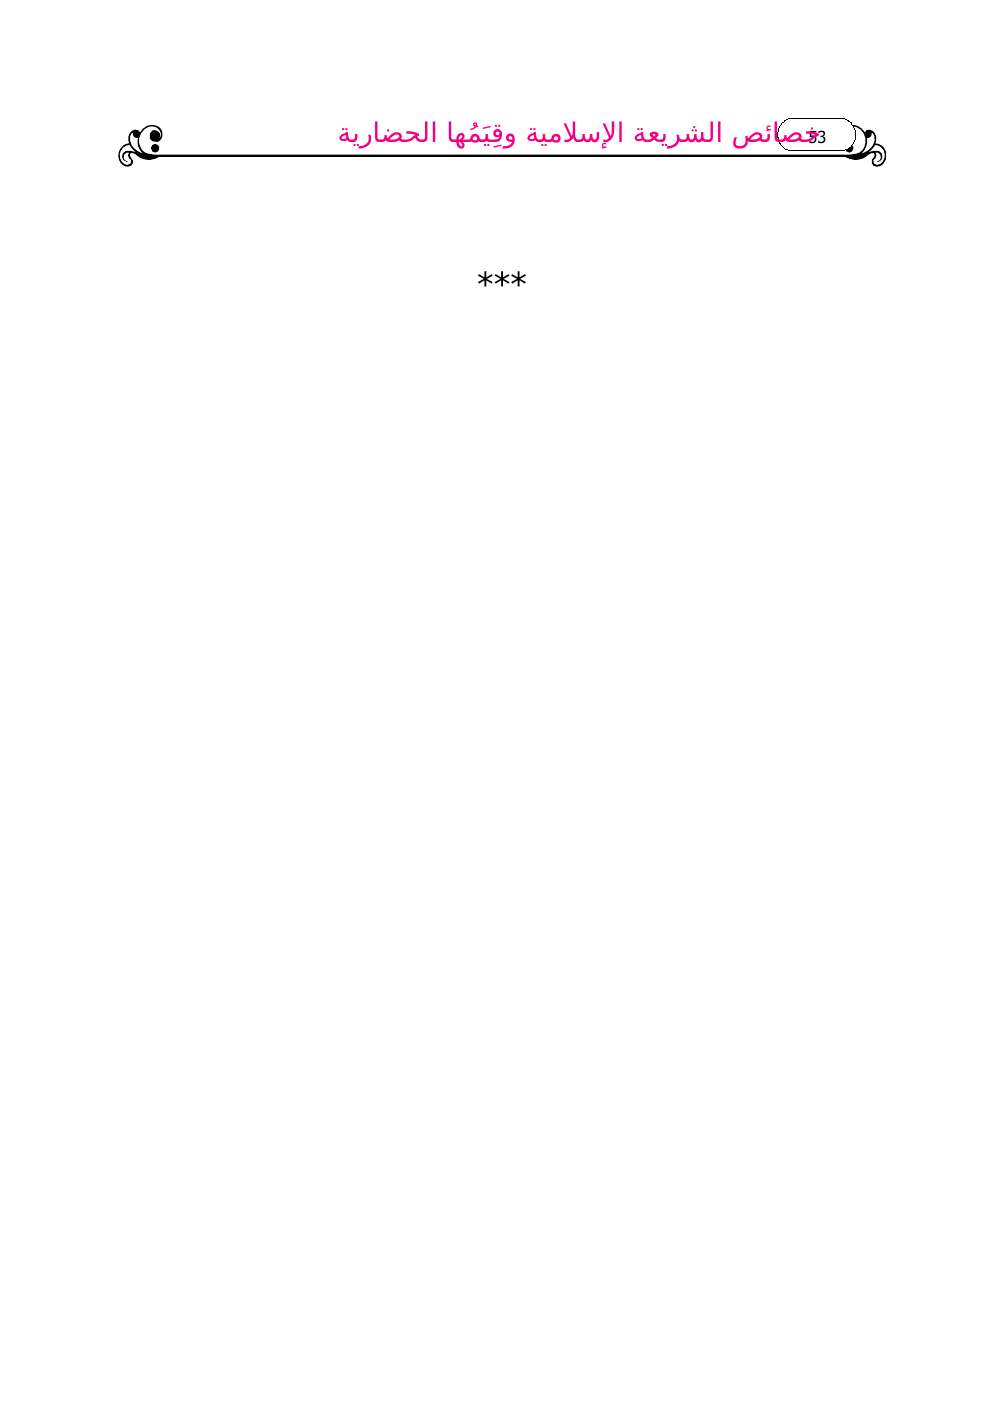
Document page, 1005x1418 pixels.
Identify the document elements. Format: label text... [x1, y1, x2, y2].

text *** [118, 245, 886, 310]
